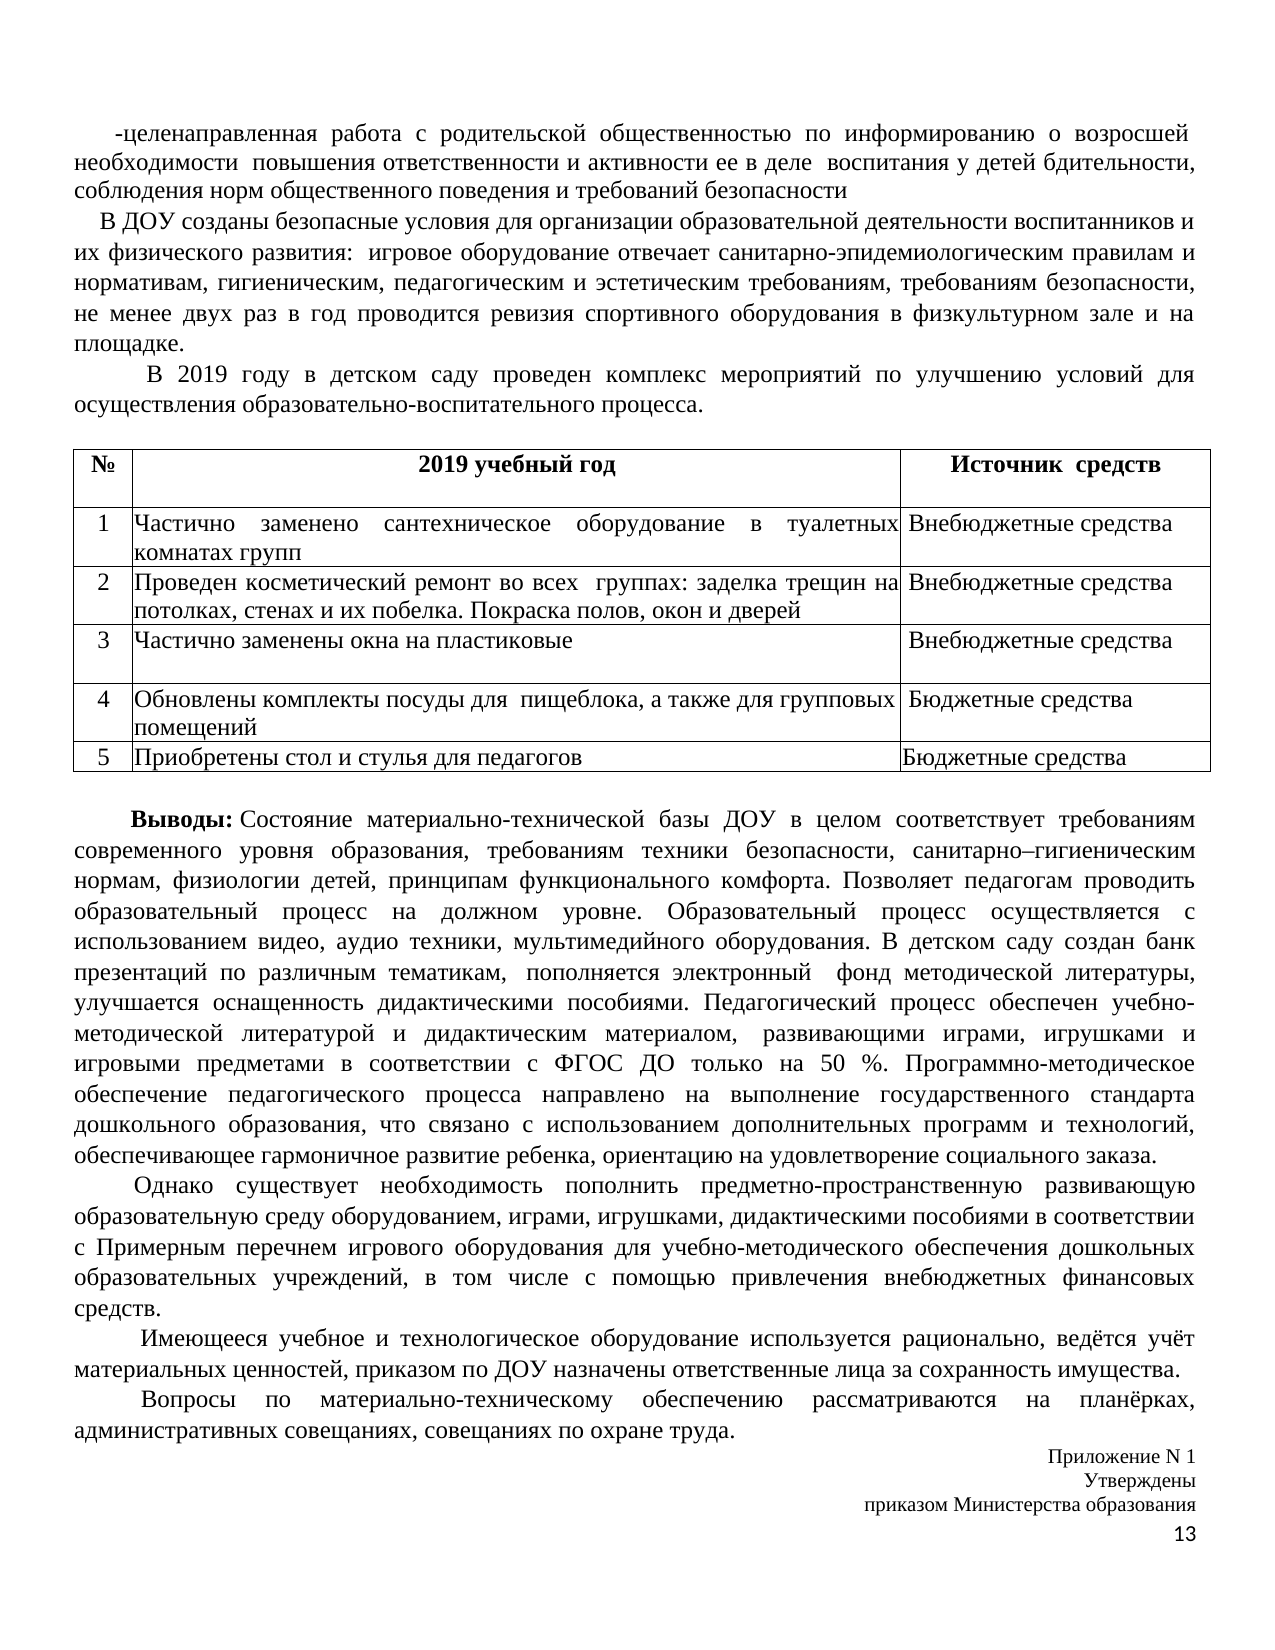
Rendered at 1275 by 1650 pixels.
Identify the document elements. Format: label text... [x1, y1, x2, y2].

table_cell Внебюджетные средства [901, 508, 1210, 566]
text Утверждены [74, 1468, 1196, 1492]
table_cell Приобретены стол и стулья для педагогов [133, 742, 900, 771]
table_header 2019 учебный год [133, 450, 900, 507]
table_cell Частично заменено сантехническое оборудование в туалетных комнатах групп [133, 508, 900, 566]
table_cell 1 [74, 508, 132, 566]
table_cell Бюджетные средства [901, 684, 1210, 741]
text приказом Министерства образования [74, 1492, 1196, 1516]
text В ДОУ созданы безопасные условия для организации образовательной деятельности воспитанников и их физического развития: игровое оборудование отвечает санитарно-эпидемиологическим правилам и нормативам, гигиеническим, педагогическим и эстетическим требованиям, требованиям безопасности, не менее двух раз в год проводится ревизия спортивного оборудования в физкультурном зале и на площадке. [74, 204, 1196, 357]
text Однако существует необходимость пополнить предметно-пространственную развивающую образовательную среду оборудованием, играми, игрушками, дидактическими пособиями в соответствии с Примерным перечнем игрового оборудования для учебно-методического обеспечения дошкольных образовательных учреждений, в том числе с помощью привлечения внебюджетных финансовых средств. [74, 1169, 1196, 1321]
table_cell 2 [74, 567, 132, 624]
table_cell Внебюджетные средства [901, 567, 1210, 624]
table_cell Внебюджетные средства [901, 625, 1210, 683]
text Имеющееся учебное и технологическое оборудование используется рационально, ведётся учёт материальных ценностей, приказом по ДОУ назначены ответственные лица за сохранность имущества. [74, 1321, 1196, 1382]
table_header Источник средств [901, 450, 1210, 507]
table_cell Частично заменены окна на пластиковые [133, 625, 900, 683]
table_header № [74, 450, 132, 507]
text Приложение N 1 [74, 1443, 1196, 1468]
table_cell 3 [74, 625, 132, 683]
text Выводы: Состояние материально-технической базы ДОУ в целом соответствует требованиям современного уровня образования, требованиям техники безопасности, санитарно–гигиеническим нормам, физиологии детей, принципам функционального комфорта. Позволяет педагогам проводить образовательный процесс на должном уровне. Образовательный процесс осуществляется с использованием видео, аудио техники, мультимедийного оборудования. В детском саду создан банк презентаций по различным тематикам, пополняется электронный фонд методической литературы, улучшается оснащенность дидактическими пособиями. Педагогический процесс обеспечен учебно-методической литературой и дидактическим материалом, развивающими играми, игрушками и игровыми предметами в соответствии с ФГОС ДО только на 50 %. Программно-методическое обеспечение педагогического процесса направлено на выполнение государственного стандарта дошкольного образования, что связано с использованием дополнительных программ и технологий, обеспечивающее гармоничное развитие ребенка, ориентацию на удовлетворение социального заказа. [74, 803, 1196, 1169]
text Вопросы по материально-техническому обеспечению рассматриваются на планёрках, административных совещаниях, совещаниях по охране труда. [74, 1382, 1196, 1443]
table_cell Проведен косметический ремонт во всех группах: заделка трещин на потолках, стенах и их побелка. Покраска полов, окон и дверей [133, 567, 900, 624]
text В 2019 году в детском саду проведен комплекс мероприятий по улучшению условий для осуществления образовательно-воспитательного процесса. [74, 357, 1196, 418]
table_cell 5 [74, 742, 132, 771]
table_cell Обновлены комплекты посуды для пищеблока, а также для групповых помещений [133, 684, 900, 741]
text -целенаправленная работа с родительской общественностью по информированию о возросшей необходимости повышения ответственности и активности ее в деле воспитания у детей бдительности, соблюдения норм общественного поведения и требований безопасности [74, 118, 1196, 204]
table_cell 4 [74, 684, 132, 741]
table_cell Бюджетные средства [901, 742, 1210, 771]
